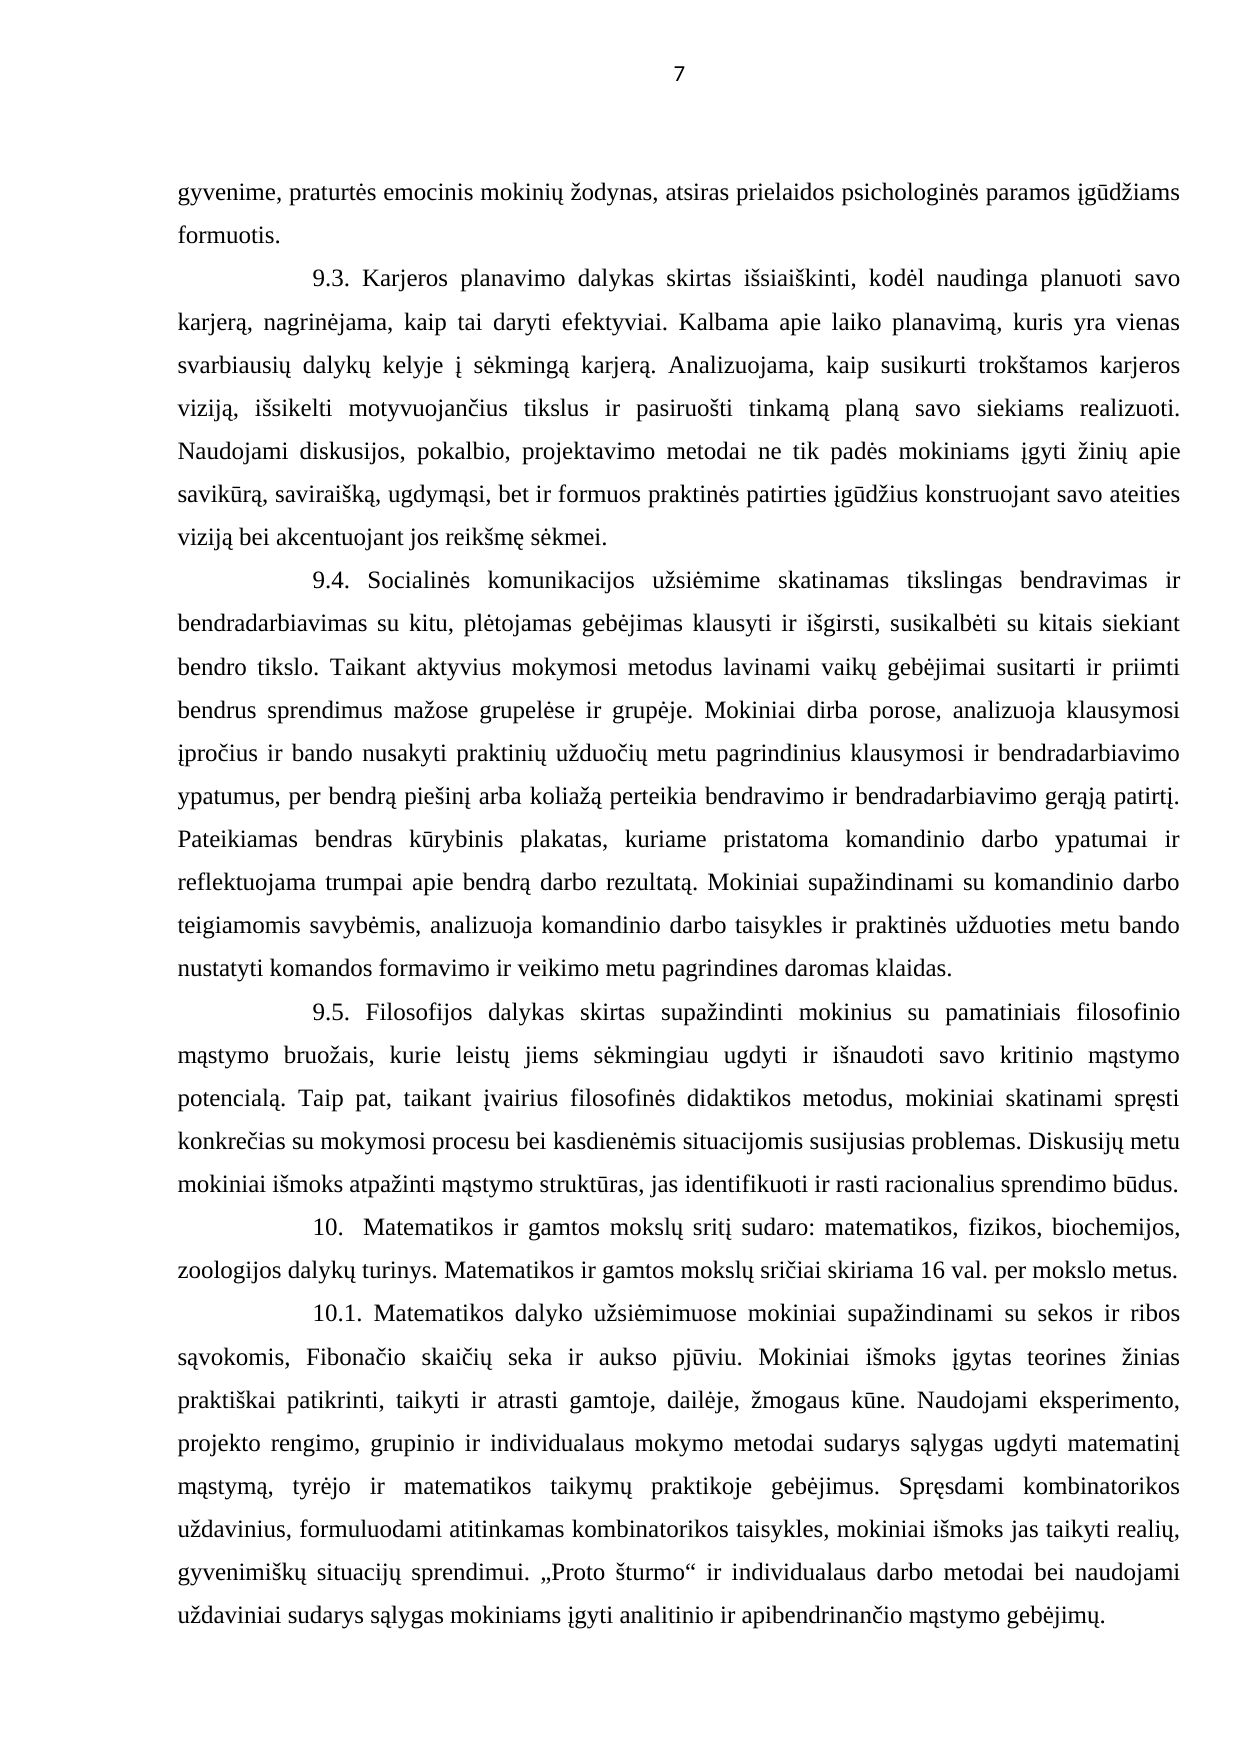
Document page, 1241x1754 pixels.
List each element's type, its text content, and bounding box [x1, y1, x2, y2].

text 9.4. Socialinės komunikacijos užsiėmime skatinamas tikslingas bendravimas ir bendradarbiavimas su kitu, plėtojamas gebėjimas klausyti ir išgirsti, susikalbėti su kitais siekiant bendro tikslo. Taikant aktyvius mokymosi metodus lavinami vaikų gebėjimai susitarti ir priimti bendrus sprendimus mažose grupelėse ir grupėje. Mokiniai dirba porose, analizuoja klausymosi įpročius ir bando nusakyti praktinių užduočių metu pagrindinius klausymosi ir bendradarbiavimo ypatumus, per bendrą piešinį arba koliažą perteikia bendravimo ir bendradarbiavimo gerąją patirtį. Pateikiamas bendras kūrybinis plakatas, kuriame pristatoma komandinio darbo ypatumai ir reflektuojama trumpai apie bendrą darbo rezultatą. Mokiniai supažindinami su komandinio darbo teigiamomis savybėmis, analizuoja komandinio darbo taisykles ir praktinės užduoties metu bando nustatyti komandos formavimo ir veikimo metu pagrindines daromas klaidas. [177, 565, 1181, 982]
text 9.3. Karjeros planavimo dalykas skirtas išsiaiškinti, kodėl naudinga planuoti savo karjerą, nagrinėjama, kaip tai daryti efektyviai. Kalbama apie laiko planavimą, kuris yra vienas svarbiausių dalykų kelyje į sėkmingą karjerą. Analizuojama, kaip susikurti trokštamos karjeros viziją, išsikelti motyvuojančius tikslus ir pasiruošti tinkamą planą savo siekiams realizuoti. Naudojami diskusijos, pokalbio, projektavimo metodai ne tik padės mokiniams įgyti žinių apie savikūrą, saviraišką, ugdymąsi, bet ir formuos praktinės patirties įgūdžius konstruojant savo ateities viziją bei akcentuojant jos reikšmę sėkmei. [177, 263, 1181, 551]
text 10. Matematikos ir gamtos mokslų sritį sudaro: matematikos, fizikos, biochemijos, zoologijos dalykų turinys. Matematikos ir gamtos mokslų sričiai skiriama 16 val. per mokslo metus. [177, 1212, 1181, 1284]
text 10.1. Matematikos dalyko užsiėmimuose mokiniai supažindinami su sekos ir ribos sąvokomis, Fibonačio skaičių seka ir aukso pjūviu. Mokiniai išmoks įgytas teorines žinias praktiškai patikrinti, taikyti ir atrasti gamtoje, dailėje, žmogaus kūne. Naudojami eksperimento, projekto rengimo, grupinio ir individualaus mokymo metodai sudarys sąlygas ugdyti matematinį mąstymą, tyrėjo ir matematikos taikymų praktikoje gebėjimus. Spręsdami kombinatorikos uždavinius, formuluodami atitinkamas kombinatorikos taisykles, mokiniai išmoks jas taikyti realių, gyvenimiškų situacijų sprendimui. „Proto šturmo“ ir individualaus darbo metodai bei naudojami uždaviniai sudarys sąlygas mokiniams įgyti analitinio ir apibendrinančio mąstymo gebėjimų. [177, 1298, 1181, 1629]
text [177, 177, 1181, 249]
text 9.5. Filosofijos dalykas skirtas supažindinti mokinius su pamatiniais filosofinio mąstymo bruožais, kurie leistų jiems sėkmingiau ugdyti ir išnaudoti savo kritinio mąstymo potencialą. Taip pat, taikant įvairius filosofinės didaktikos metodus, mokiniai skatinami spręsti konkrečias su mokymosi procesu bei kasdienėmis situacijomis susijusias problemas. Diskusijų metu mokiniai išmoks atpažinti mąstymo struktūras, jas identifikuoti ir rasti racionalius sprendimo būdus. [177, 997, 1181, 1198]
